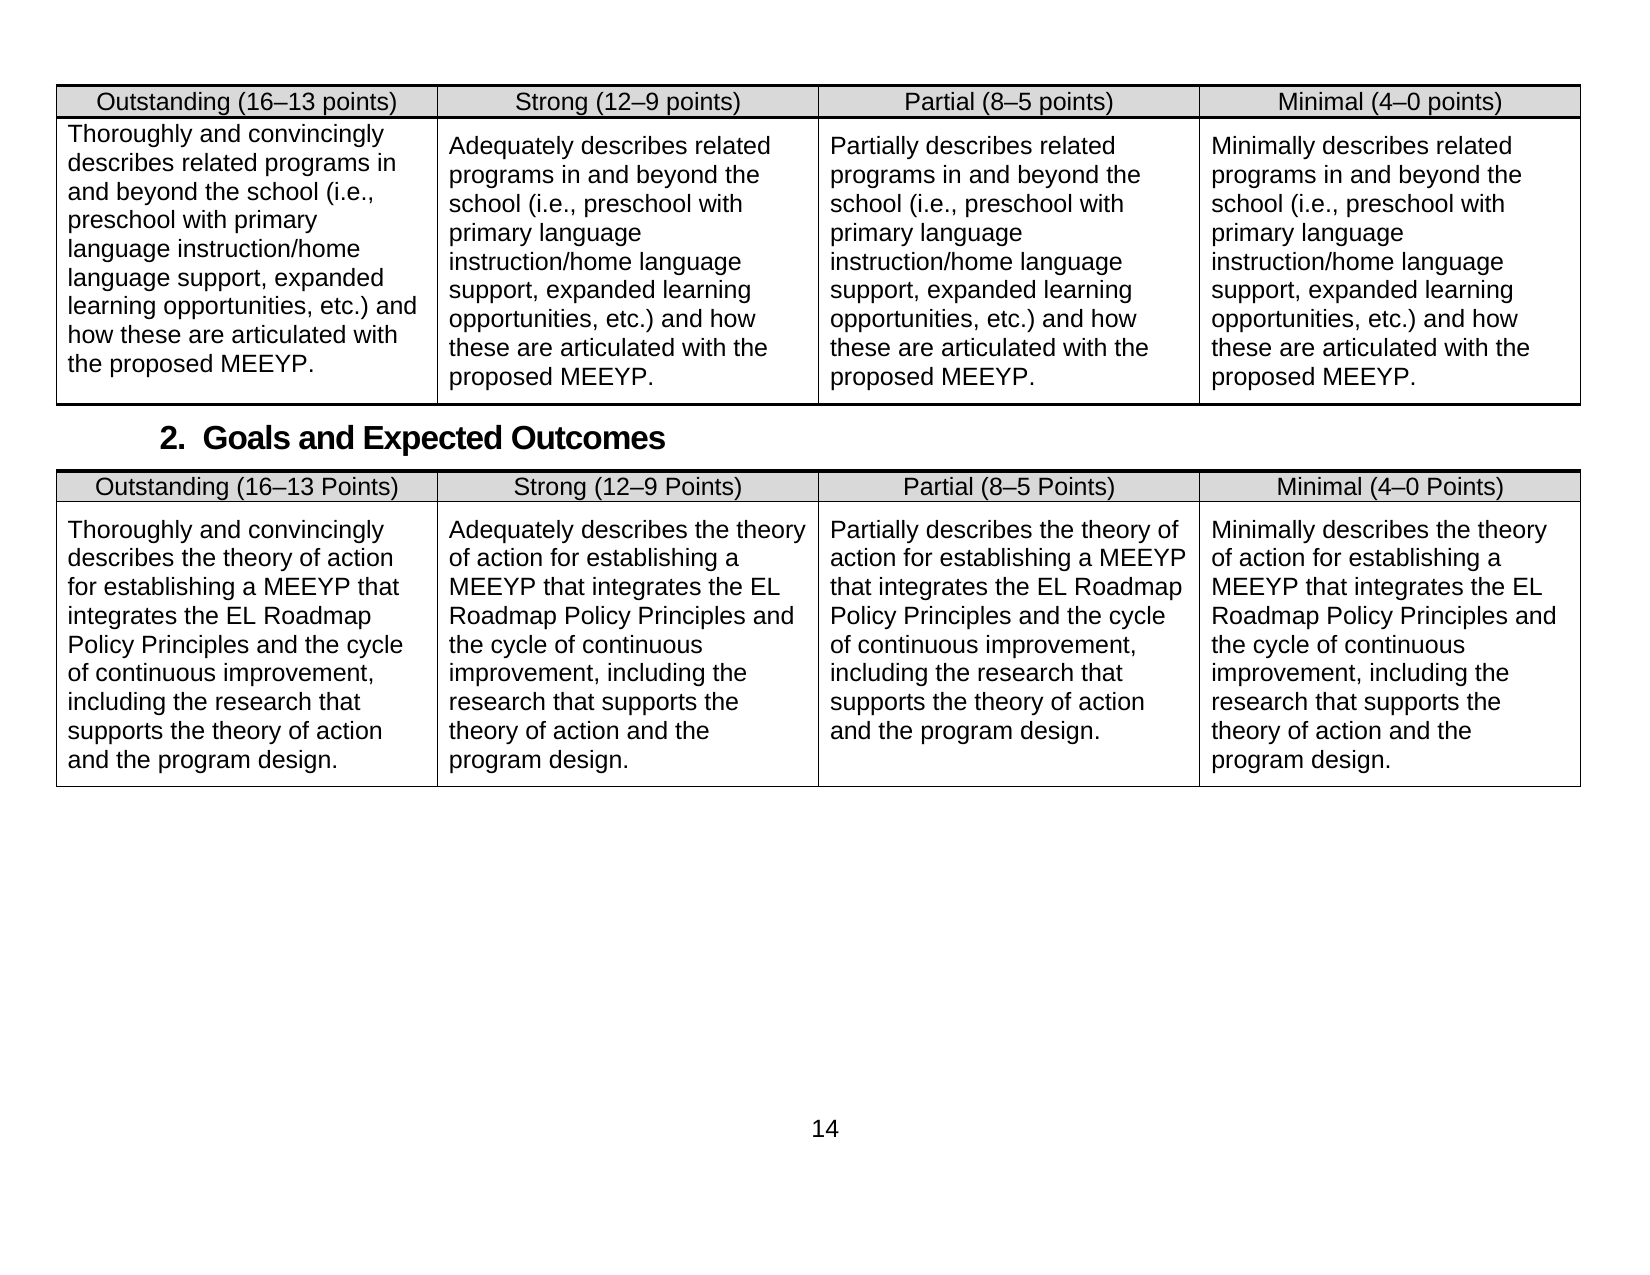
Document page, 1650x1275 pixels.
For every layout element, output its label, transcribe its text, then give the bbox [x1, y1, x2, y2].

table_header Partial (8–5 Points) [819, 473, 1199, 501]
table_cell Minimally describes related programs in and beyond the school (i.e., preschool with primary language instruction/home language support, expanded learning opportunities, etc.) and how these are articulated with the proposed MEEYP. [1200, 119, 1580, 403]
table_header Minimal (4–0 Points) [1200, 473, 1580, 501]
table_header Strong (12–9 points) [438, 87, 818, 116]
table_cell Partially describes the theory of action for establishing a MEEYP that integrates the EL Roadmap Policy Principles and the cycle of continuous improvement, including the research that supports the theory of action and the program design. [819, 502, 1199, 786]
table_cell Thoroughly and convincingly describes the theory of action for establishing a MEEYP that integrates the EL Roadmap Policy Principles and the cycle of continuous improvement, including the research that supports the theory of action and the program design. [57, 502, 437, 786]
table_header Outstanding (16–13 Points) [57, 473, 437, 501]
table_cell Adequately describes the theory of action for establishing a MEEYP that integrates the EL Roadmap Policy Principles and the cycle of continuous improvement, including the research that supports the theory of action and the program design. [438, 502, 818, 786]
table_cell Adequately describes related programs in and beyond the school (i.e., preschool with primary language instruction/home language support, expanded learning opportunities, etc.) and how these are articulated with the proposed MEEYP. [438, 119, 818, 403]
table_header Partial (8–5 points) [819, 87, 1199, 116]
table_cell Partially describes related programs in and beyond the school (i.e., preschool with primary language instruction/home language support, expanded learning opportunities, etc.) and how these are articulated with the proposed MEEYP. [819, 119, 1199, 403]
table_cell Thoroughly and convincingly describes related programs in and beyond the school (i.e., preschool with primary language instruction/home language support, expanded learning opportunities, etc.) and how these are articulated with the proposed MEEYP. [57, 119, 437, 403]
table_header Strong (12–9 Points) [438, 473, 818, 501]
table_header Outstanding (16–13 points) [57, 87, 437, 116]
table_cell Minimally describes the theory of action for establishing a MEEYP that integrates the EL Roadmap Policy Principles and the cycle of continuous improvement, including the research that supports the theory of action and the program design. [1200, 502, 1580, 786]
table_header Minimal (4–0 points) [1200, 87, 1580, 116]
subtitle Goals and Expected Outcomes [159, 418, 1500, 457]
